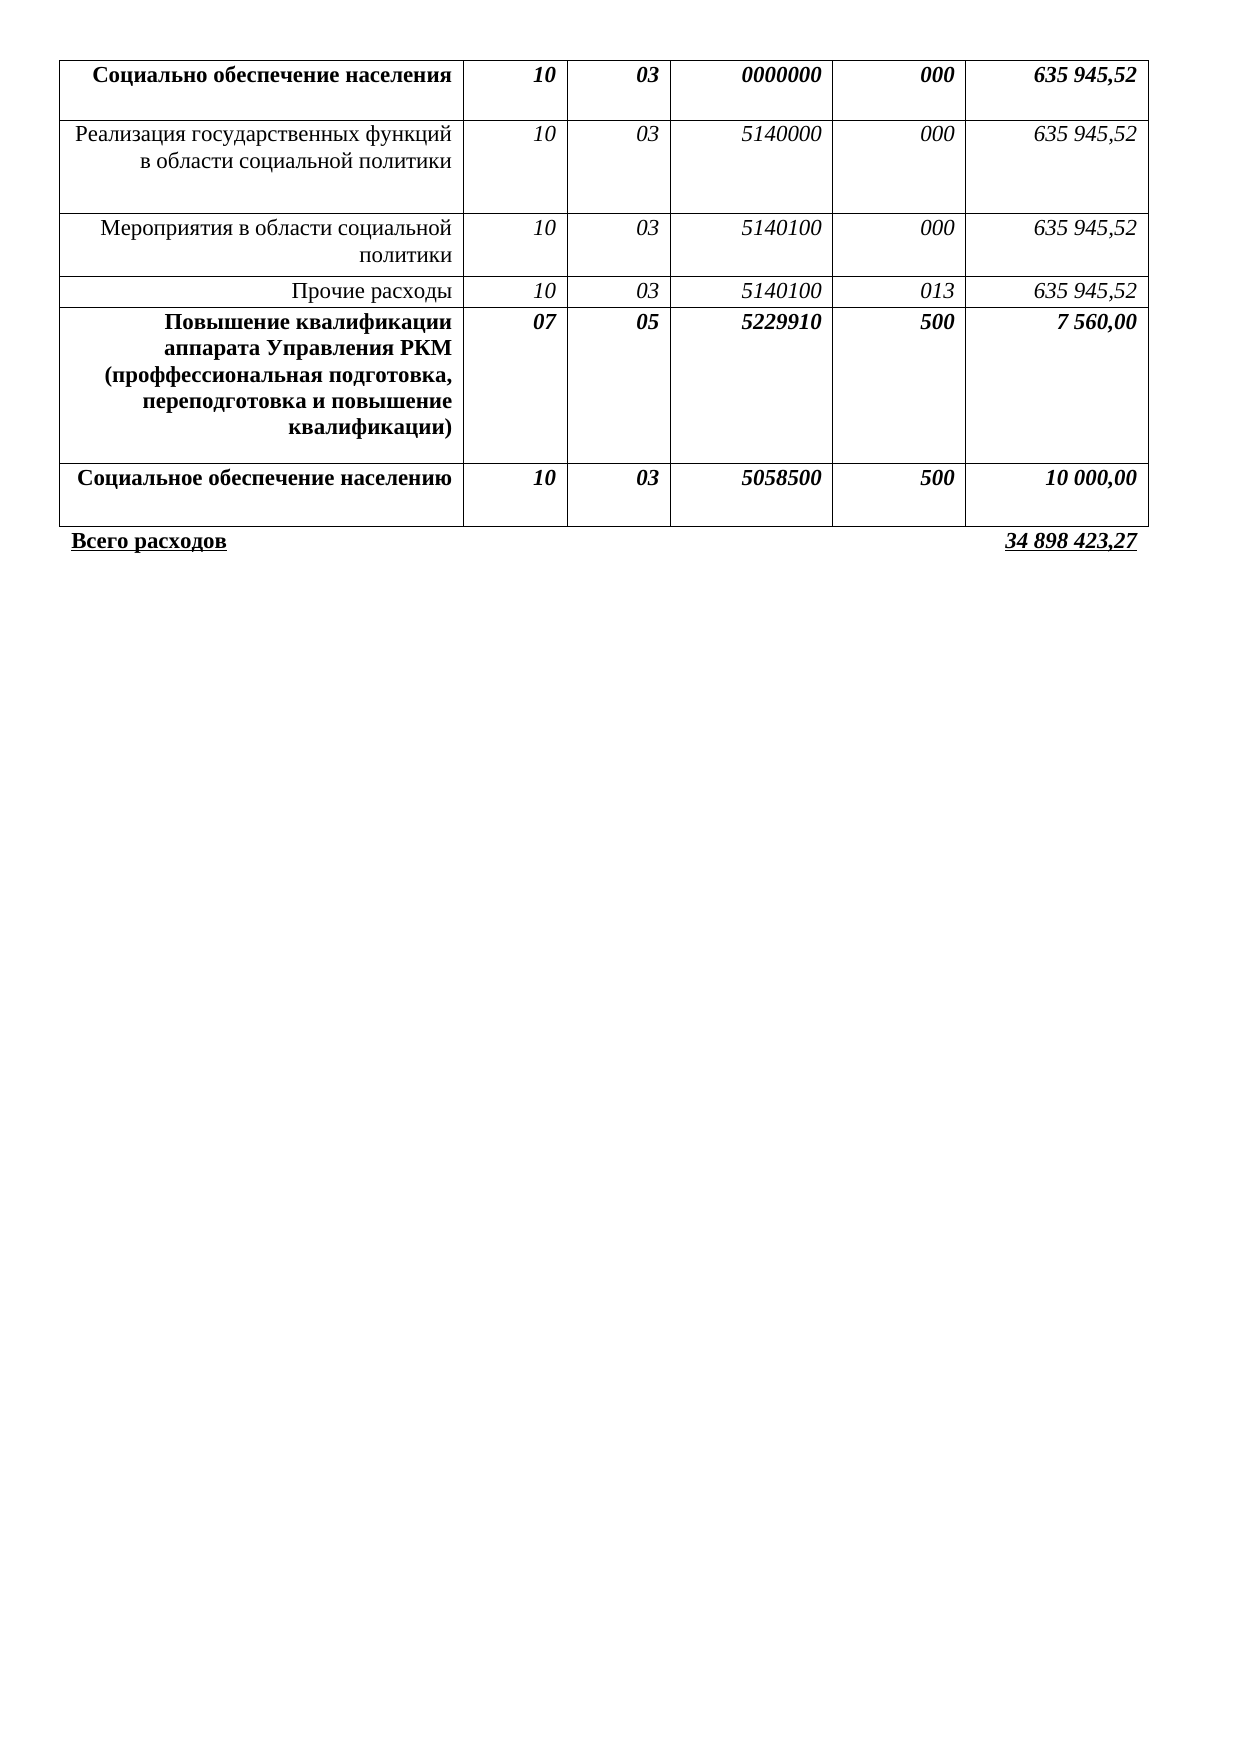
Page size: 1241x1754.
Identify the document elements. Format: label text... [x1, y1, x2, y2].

table_cell Приложение 4 [49, 59, 1223, 1621]
